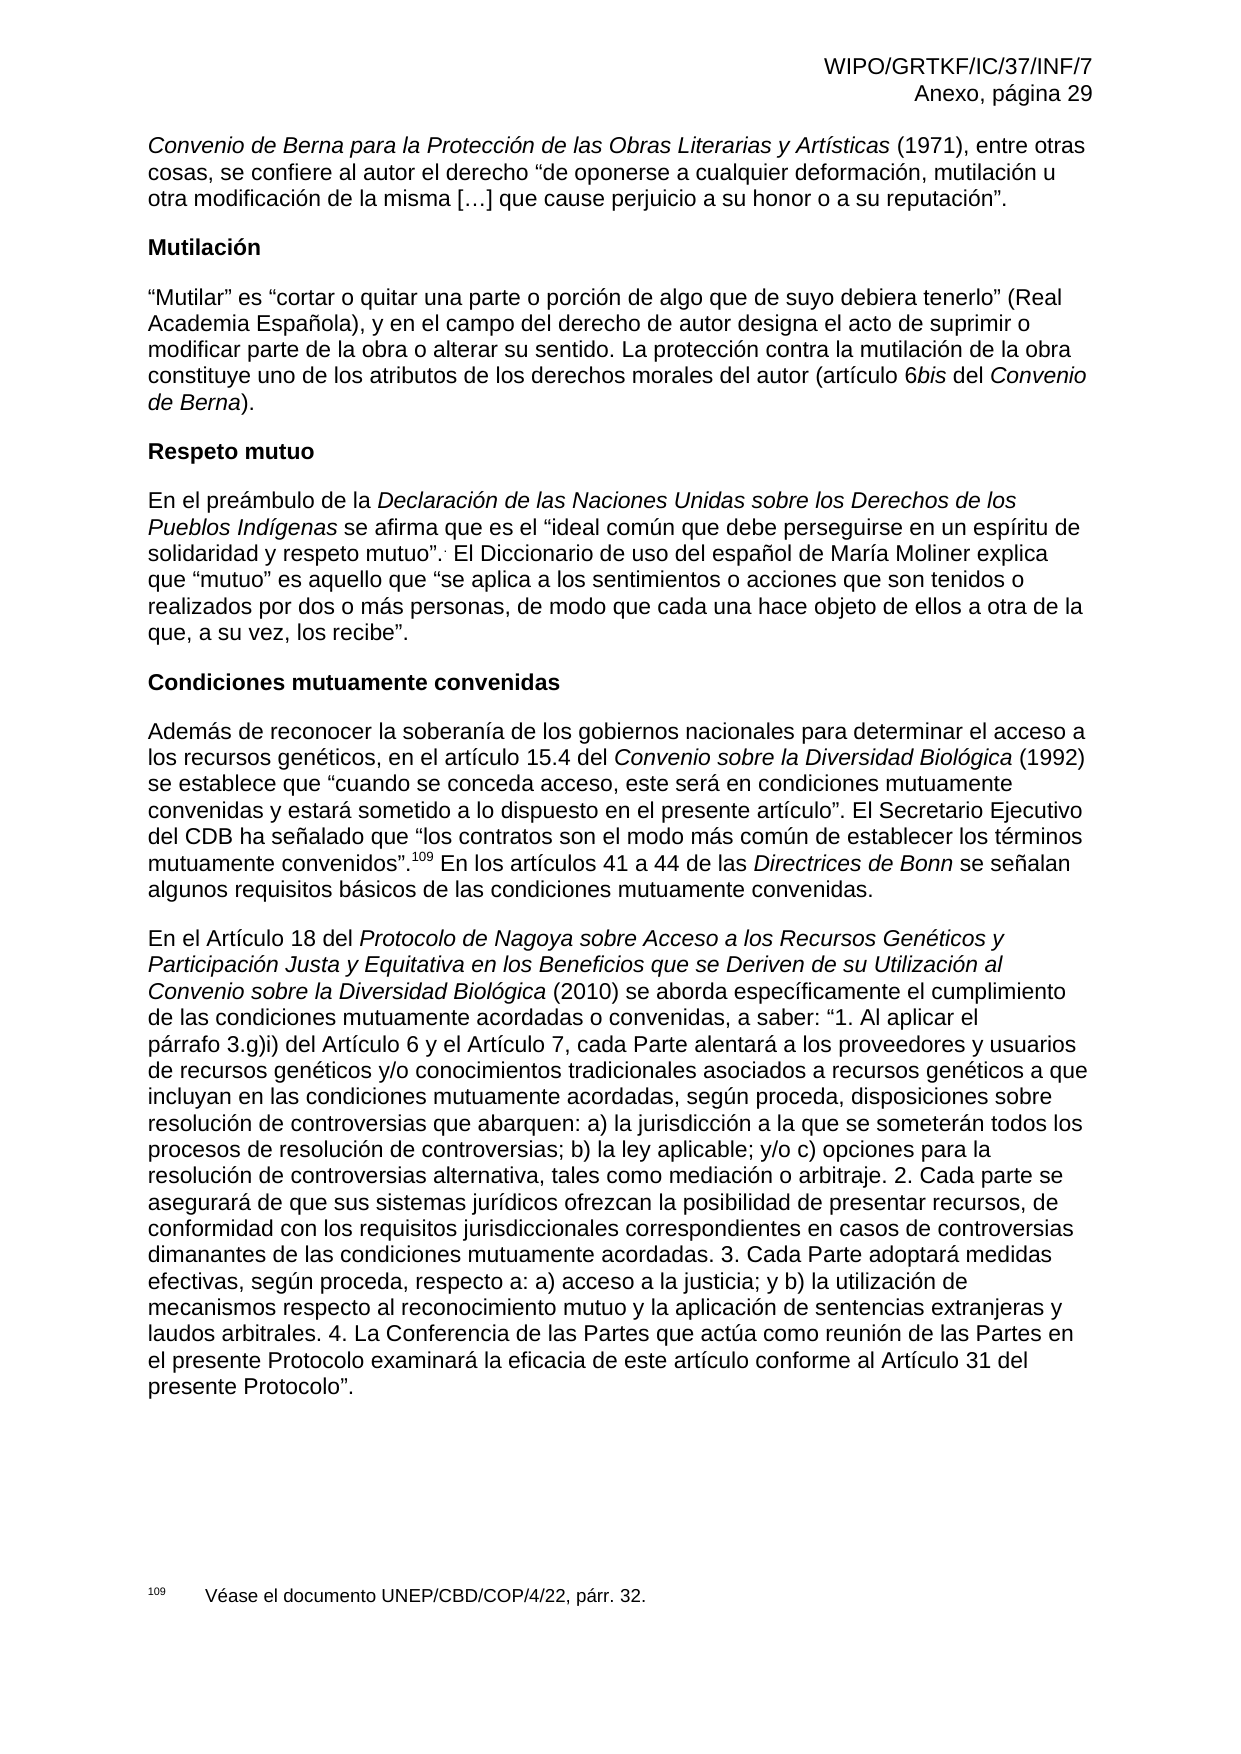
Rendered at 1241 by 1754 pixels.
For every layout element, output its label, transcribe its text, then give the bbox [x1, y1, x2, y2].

list “Mutilar” es “cortar o quitar una parte o porción de algo que de suyo debiera tenerlo” (Real Academia Española), y en el campo del derecho de autor designa el acto de suprimir o modificar parte de la obra o alterar su sentido. La protección contra la mutilación de la obra constituye uno de los atributos de los derechos morales del autor (artículo 6bis del Convenio de Berna). [148, 283, 1092, 415]
list Además de reconocer la soberanía de los gobiernos nacionales para determinar el acceso a los recursos genéticos, en el artículo 15.4 del Convenio sobre la Diversidad Biológica (1992) se establece que “cuando se conceda acceso, este será en condiciones mutuamente convenidas y estará sometido a lo dispuesto en el presente artículo”. El Secretario Ejecutivo del CDB ha señalado que “los contratos son el modo más común de establecer los términos mutuamente convenidos”. En los artículos 41 a 44 de las Directrices de Bonn se señalan algunos requisitos básicos de las condiciones mutuamente convenidas. [148, 718, 1092, 902]
list En el Artículo 18 del Protocolo de Nagoya sobre Acceso a los Recursos Genéticos y Participación Justa y Equitativa en los Beneficios que se Deriven de su Utilización al Convenio sobre la Diversidad Biológica (2010) se aborda específicamente el cumplimiento de las condiciones mutuamente acordadas o convenidas, a saber: “1. Al aplicar el párrafo 3.g)i) del Artículo 6 y el Artículo 7, cada Parte alentará a los proveedores y usuarios de recursos genéticos y/o conocimientos tradicionales asociados a recursos genéticos a que incluyan en las condiciones mutuamente acordadas, según proceda, disposiciones sobre resolución de controversias que abarquen: a) la jurisdicción a la que se someterán todos los procesos de resolución de controversias; b) la ley aplicable; y/o c) opciones para la resolución de controversias alternativa, tales como mediación o arbitraje. 2. Cada parte se asegurará de que sus sistemas jurídicos ofrezcan la posibilidad de presentar recursos, de conformidad con los requisitos jurisdiccionales correspondientes en casos de controversias dimanantes de las condiciones mutuamente acordadas. 3. Cada Parte adoptará medidas efectivas, según proceda, respecto a: a) acceso a la justicia; y b) la utilización de mecanismos respecto al reconocimiento mutuo y la aplicación de sentencias extranjeras y laudos arbitrales. 4. La Conferencia de las Partes que actúa como reunión de las Partes en el presente Protocolo examinará la eficacia de este artículo conforme al Artículo 31 del presente Protocolo”. [148, 925, 1092, 1399]
list Respeto mutuo [148, 438, 1092, 464]
list Condiciones mutuamente convenidas [148, 668, 1092, 695]
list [148, 132, 1092, 211]
list En el preámbulo de la Declaración de las Naciones Unidas sobre los Derechos de los Pueblos Indígenas se afirma que es el “ideal común que debe perseguirse en un espíritu de solidaridad y respeto mutuo”.. El Diccionario de uso del español de María Moliner explica que “mutuo” es aquello que “se aplica a los sentimientos o acciones que son tenidos o realizados por dos o más personas, de modo que cada una hace objeto de ellos a otra de la que, a su vez, los recibe”. [148, 487, 1092, 646]
list Mutilación [148, 234, 1092, 261]
